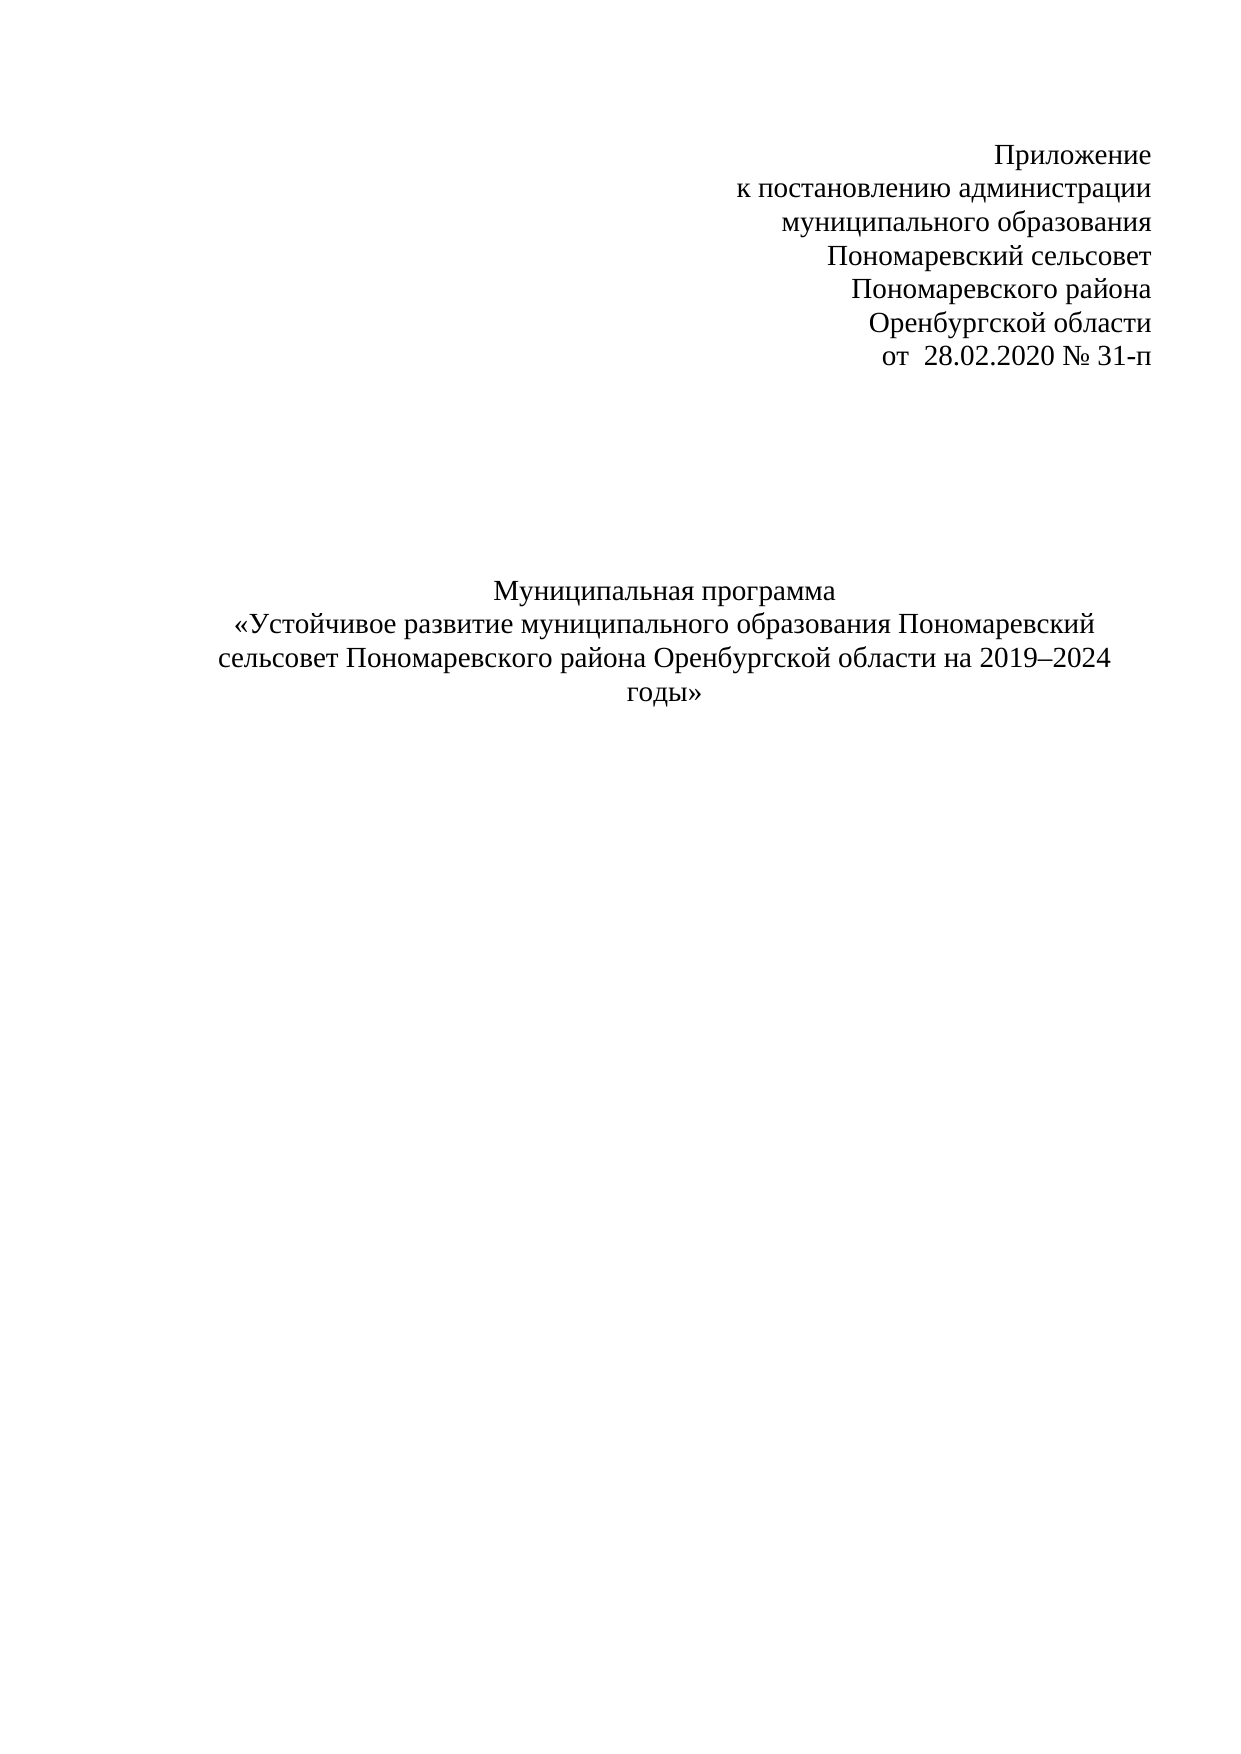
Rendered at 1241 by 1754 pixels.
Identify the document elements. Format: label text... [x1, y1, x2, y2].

text Пономаревского района [177, 271, 1152, 305]
text «Устойчивое развитие муниципального образования Пономаревский сельсовет Пономаревского района Оренбургской области на 2019–2024 годы» [177, 607, 1152, 707]
text Пономаревский сельсовет [177, 238, 1152, 271]
text от 28.02.2020 № 31-п [177, 338, 1152, 372]
text муниципального образования [177, 204, 1152, 238]
text Муниципальная программа [177, 573, 1152, 607]
text к постановлению администрации [177, 171, 1152, 204]
text Приложение [177, 137, 1152, 171]
text Оренбургской области [177, 305, 1152, 338]
